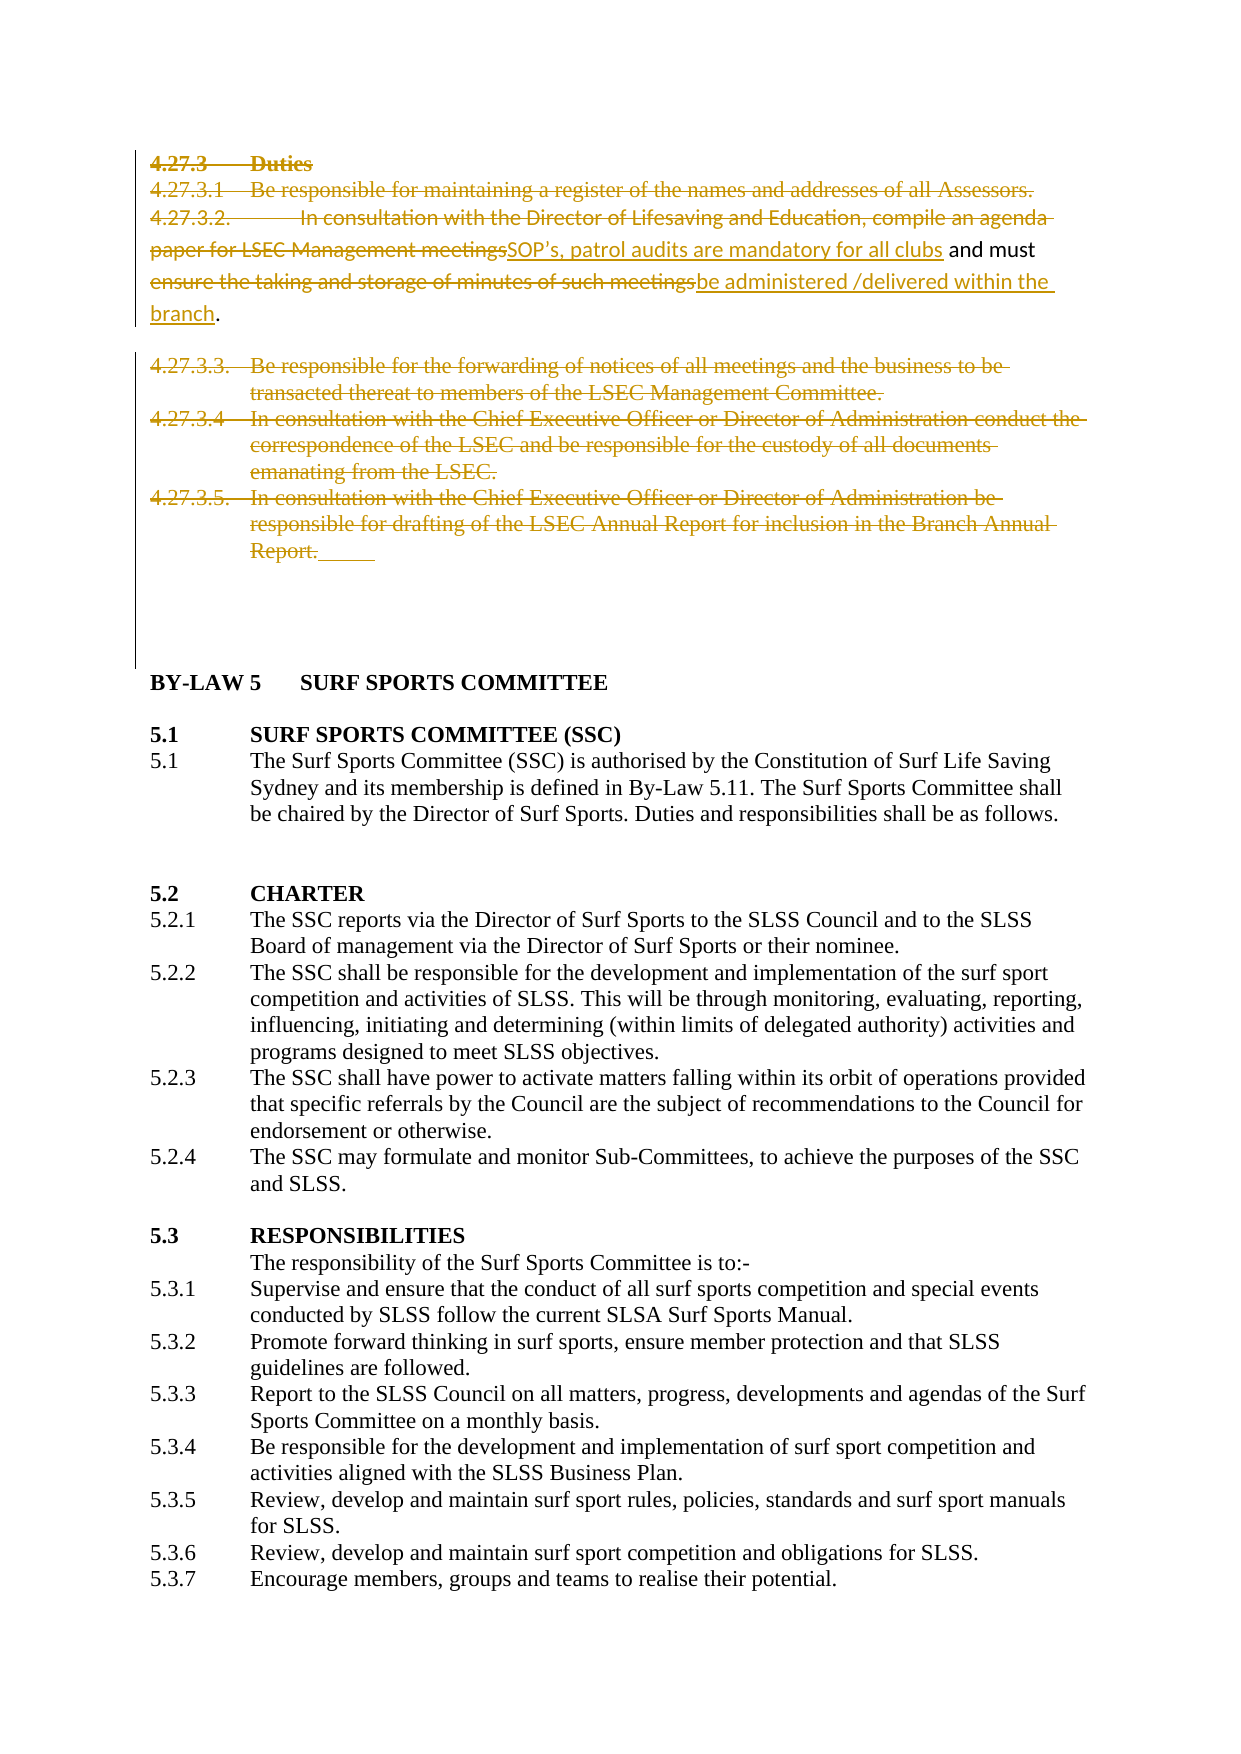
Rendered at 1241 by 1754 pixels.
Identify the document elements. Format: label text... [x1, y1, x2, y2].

text 5.3 RESPONSIBILITIES [150, 1222, 1090, 1249]
text 5.3.2 Promote forward thinking in surf sports, ensure member protection and that SLSS guidelines are followed. [150, 1328, 1090, 1380]
text 5.3.4 Be responsible for the development and implementation of surf sport competition and activities aligned with the SLSS Business Plan. [150, 1433, 1090, 1486]
text and must . [150, 203, 1090, 327]
subtitle BY-LAW 5 SURF SPORTS COMMITTEE [150, 668, 1090, 695]
text 5.2.1 The SSC reports via the Director of Surf Sports to the SLSS Council and to the SLSS Board of management via the Director of Surf Sports or their nominee. [150, 906, 1090, 959]
text 5.3.7 Encourage members, groups and teams to realise their potential. [150, 1565, 1090, 1591]
text 5.1 The Surf Sports Committee (SSC) is authorised by the Constitution of Surf Life Saving Sydney and its membership is defined in By-Law 5.11. The Surf Sports Committee shall be chaired by the Director of Surf Sports. Duties and responsibilities shall be as follows. [150, 748, 1090, 827]
text 5.3.5 Review, develop and maintain surf sport rules, policies, standards and surf sport manuals for SLSS. [150, 1486, 1090, 1538]
text 5.3.1 Supervise and ensure that the conduct of all surf sports competition and special events conducted by SLSS follow the current SLSA Surf Sports Manual. [150, 1275, 1090, 1328]
text 5.2.4 The SSC may formulate and monitor Sub-Committees, to achieve the purposes of the SSC and SLSS. [150, 1143, 1090, 1196]
subtitle 5.1 SURF SPORTS COMMITTEE (SSC) [150, 721, 1090, 748]
text 5.3.3 Report to the SLSS Council on all matters, progress, developments and agendas of the Surf Sports Committee on a monthly basis. [150, 1380, 1090, 1433]
text 5.3.6 Review, develop and maintain surf sport competition and obligations for SLSS. [150, 1538, 1090, 1565]
subtitle 5.2 CHARTER [150, 880, 1090, 906]
text The responsibility of the Surf Sports Committee is to:- [150, 1249, 1090, 1275]
text 5.2.3 The SSC shall have power to activate matters falling within its orbit of operations provided that specific referrals by the Council are the subject of recommendations to the Council for endorsement or otherwise. [150, 1064, 1090, 1143]
text 5.2.2 The SSC shall be responsible for the development and implementation of the surf sport competition and activities of SLSS. This will be through monitoring, evaluating, reporting, influencing, initiating and determining (within limits of delegated authority) activities and programs designed to meet SLSS objectives. [150, 959, 1090, 1064]
